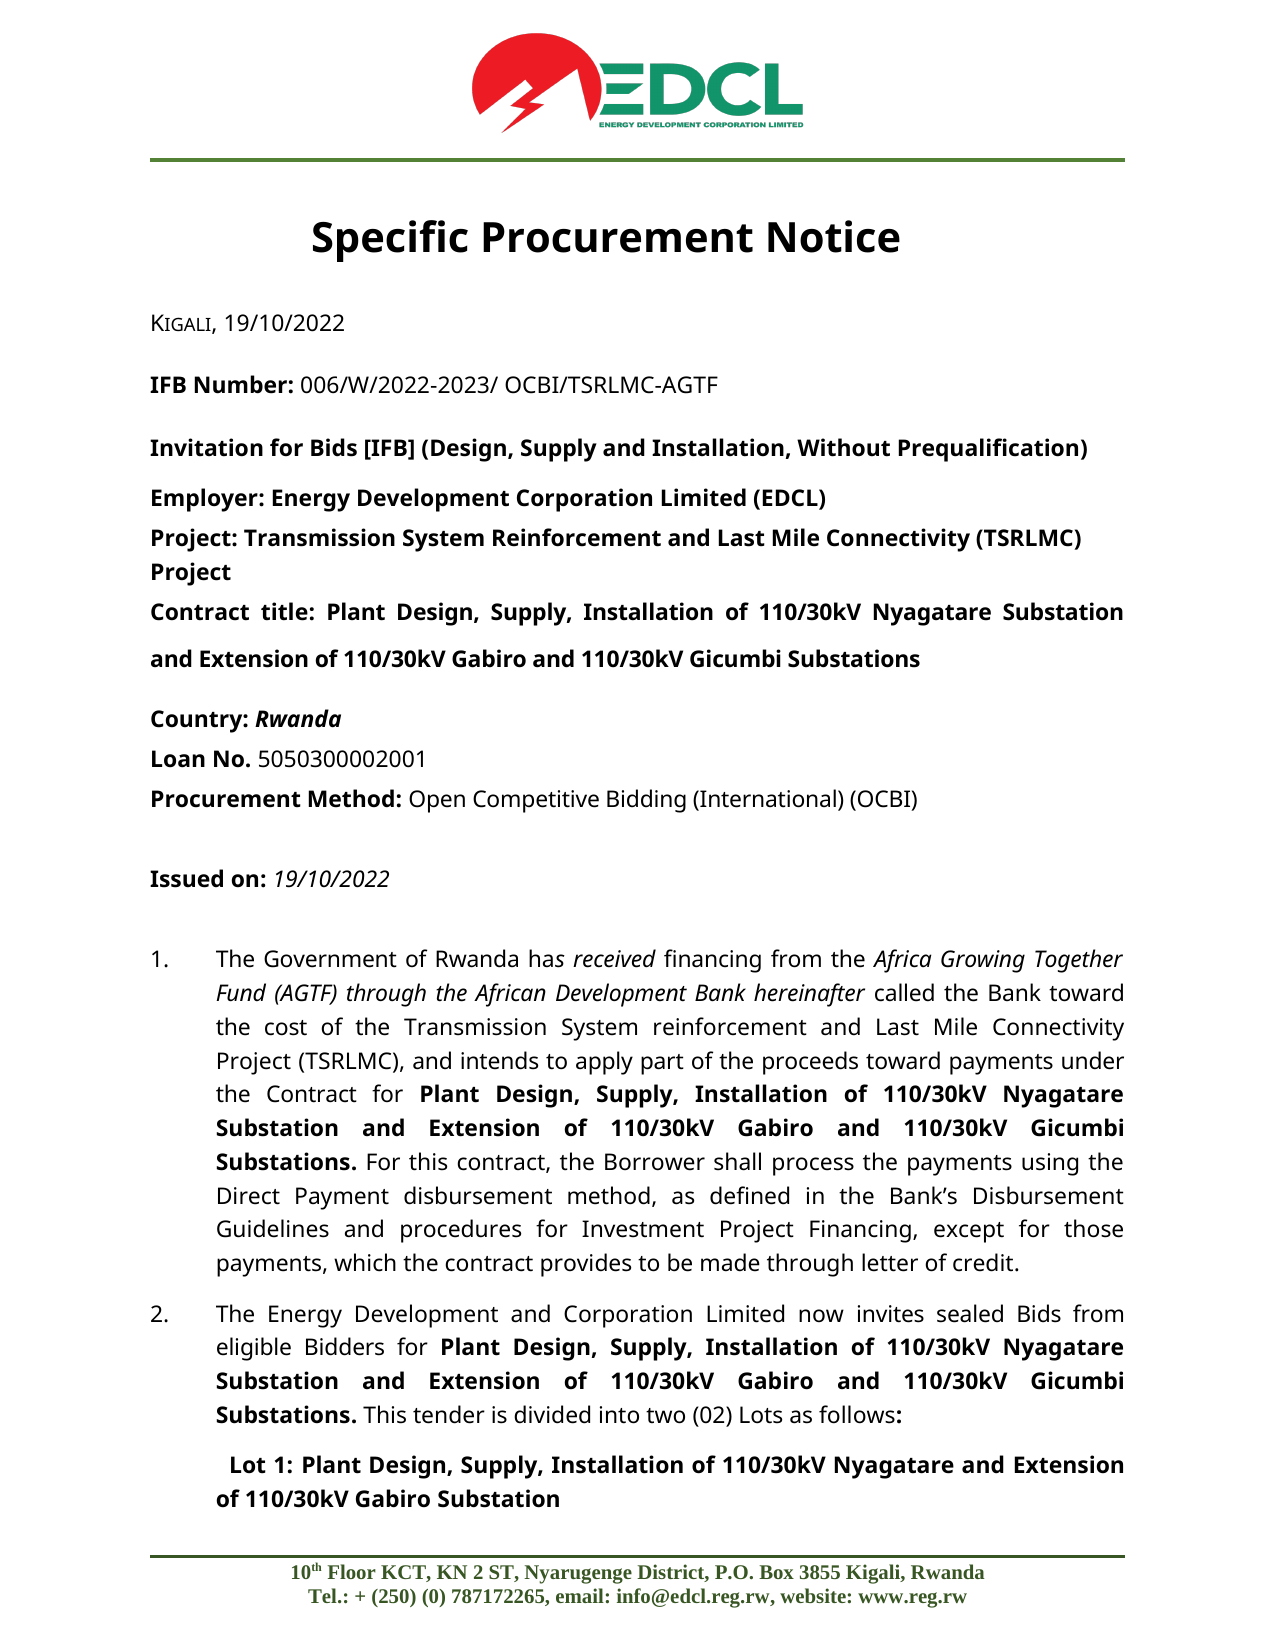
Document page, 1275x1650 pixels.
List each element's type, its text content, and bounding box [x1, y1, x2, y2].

text Employer: Energy Development Corporation Limited (EDCL) [150, 482, 1125, 513]
text 1. The Government of Rwanda has received financing from the Africa Growing Together Fund (AGTF) through the African Development Bank hereinafter called the Bank toward the cost of the Transmission System reinforcement and Last Mile Connectivity Project (TSRLMC), and intends to apply part of the proceeds toward payments under the Contract for Plant Design, Supply, Installation of 110/30kV Nyagatare Substation and Extension of 110/30kV Gabiro and 110/30kV Gicumbi Substations. For this contract, the Borrower shall process the payments using the Direct Payment disbursement method, as defined in the Bank’s Disbursement Guidelines and procedures for Investment Project Financing, except for those payments, which the contract provides to be made through letter of credit. [150, 943, 1125, 1278]
picture [465, 28, 810, 135]
text Lot 1: Plant Design, Supply, Installation of 110/30kV Nyagatare and Extension of 110/30kV Gabiro Substation [150, 1449, 1125, 1514]
text Loan No. 5050300002001 [150, 743, 1125, 775]
text Project: Transmission System Reinforcement and Last Mile Connectivity (TSRLMC) Project [150, 522, 1125, 587]
text Country: Rwanda [150, 703, 1181, 735]
text Contract title: Plant Design, Supply, Installation of 110/30kV Nyagatare Substation and Extension of 110/30kV Gabiro and 110/30kV Gicumbi Substations [150, 596, 1125, 674]
text Invitation for Bids [IFB] (Design, Supply and Installation, Without Prequalification) [150, 432, 1125, 463]
text Specific Procurement Notice [150, 208, 1125, 264]
subtitle Kigali, 19/10/2022 [150, 307, 1126, 338]
text 2. The Energy Development and Corporation Limited now invites sealed Bids from eligible Bidders for Plant Design, Supply, Installation of 110/30kV Nyagatare Substation and Extension of 110/30kV Gabiro and 110/30kV Gicumbi Substations. This tender is divided into two (02) Lots as follows: [150, 1298, 1125, 1430]
text Procurement Method: Open Competitive Bidding (International) (OCBI) [150, 783, 1125, 815]
text IFB Number: 006/W/2022-2023/ OCBI/TSRLMC-AGTF [150, 369, 1125, 400]
text Issued on: 19/10/2022 [150, 863, 1125, 895]
